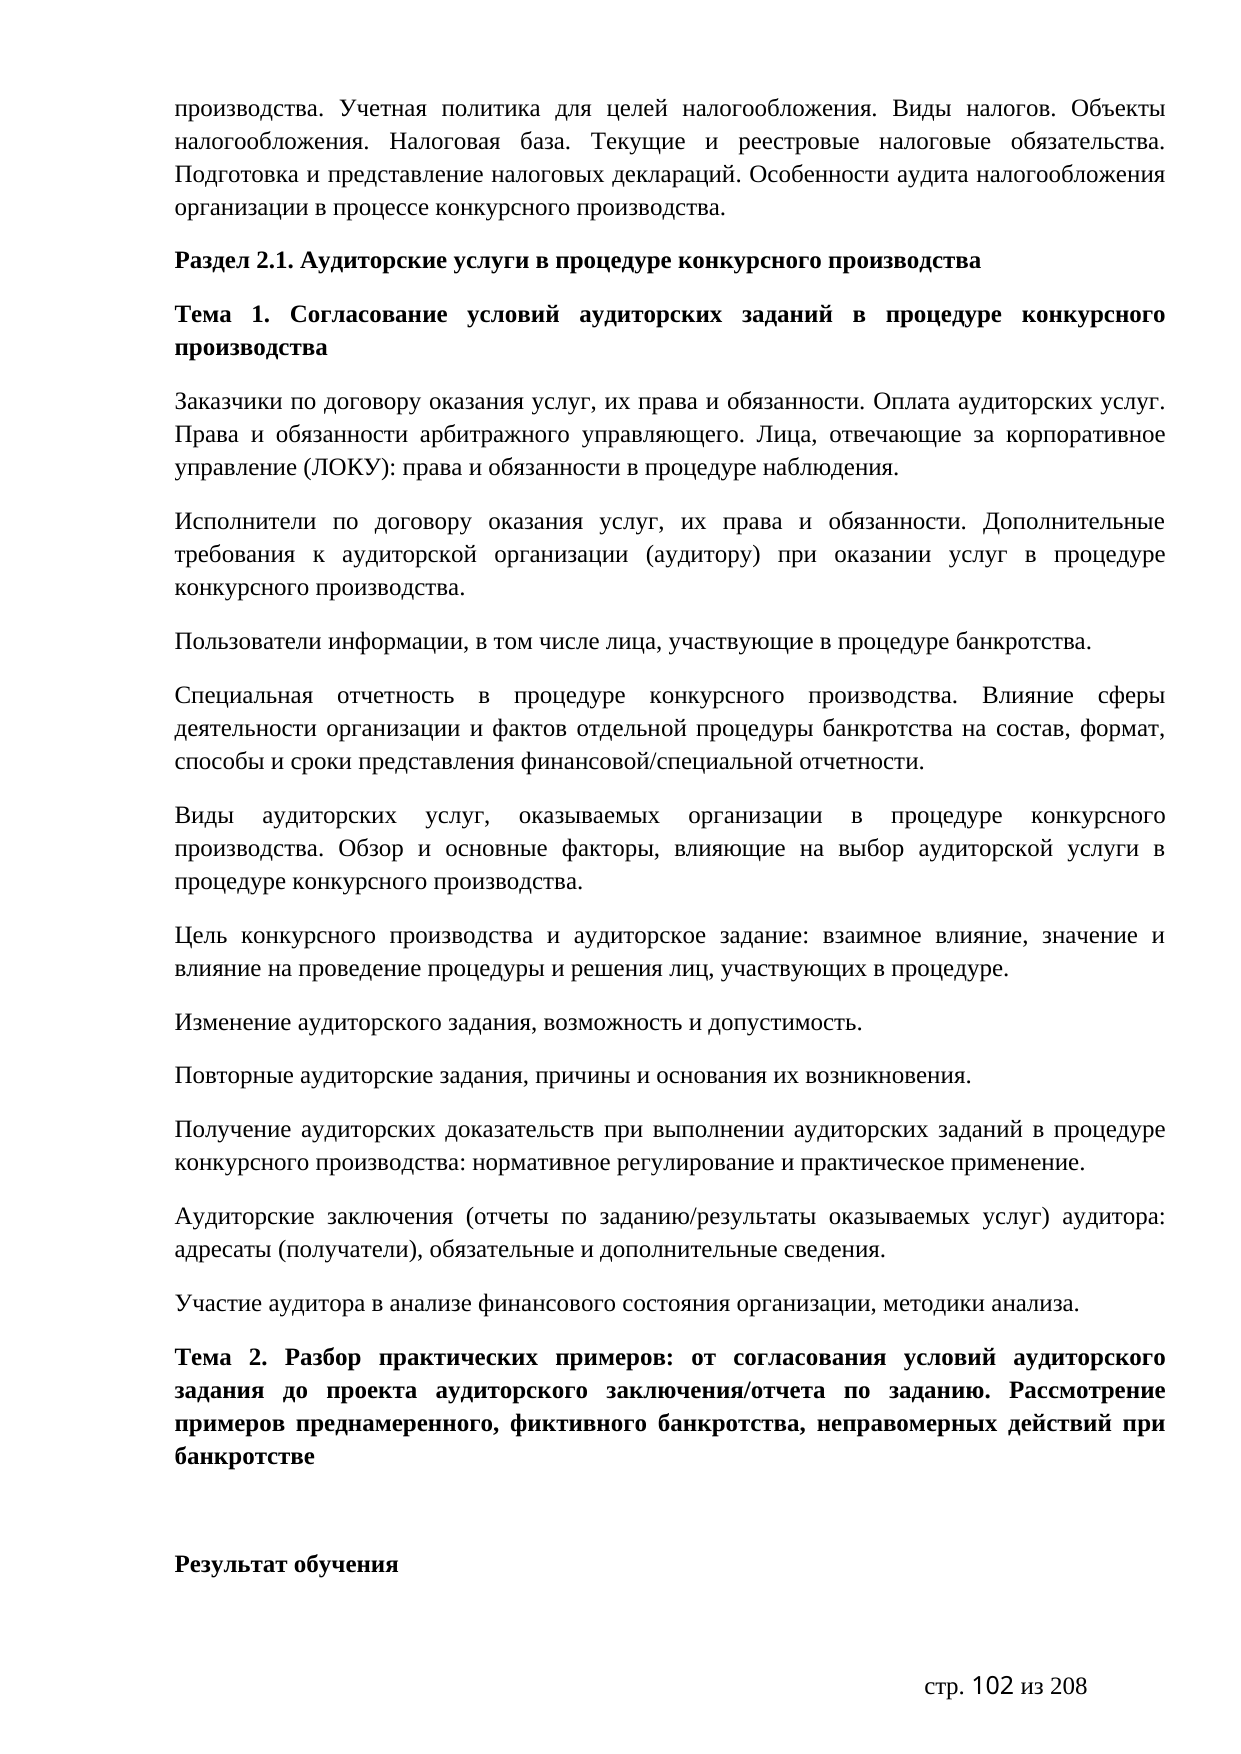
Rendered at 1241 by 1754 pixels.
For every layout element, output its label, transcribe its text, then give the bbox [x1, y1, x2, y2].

text Изменение аудиторского задания, возможность и допустимость. [174, 1007, 1166, 1035]
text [174, 93, 1166, 221]
text Специальная отчетность в процедуре конкурсного производства. Влияние сферы деятельности организации и фактов отдельной процедуры банкротства на состав, формат, способы и сроки представления финансовой/специальной отчетности. [174, 680, 1166, 775]
text Получение аудиторских доказательств при выполнении аудиторских заданий в процедуре конкурсного производства: нормативное регулирование и практическое применение. [174, 1114, 1166, 1176]
text Аудиторские заключения (отчеты по заданию/результаты оказываемых услуг) аудитора: адресаты (получатели), обязательные и дополнительные сведения. [174, 1201, 1166, 1263]
text Исполнители по договору оказания услуг, их права и обязанности. Дополнительные требования к аудиторской организации (аудитору) при оказании услуг в процедуре конкурсного производства. [174, 506, 1166, 601]
text Пользователи информации, в том числе лица, участвующие в процедуре банкротства. [174, 626, 1166, 655]
text Тема 1. Согласование условий аудиторских заданий в процедуре конкурсного производства [174, 299, 1166, 361]
text Цель конкурсного производства и аудиторское задание: взаимное влияние, значение и влияние на проведение процедуры и решения лиц, участвующих в процедуре. [174, 920, 1166, 982]
text Заказчики по договору оказания услуг, их права и обязанности. Оплата аудиторских услуг. Права и обязанности арбитражного управляющего. Лица, отвечающие за корпоративное управление (ЛОКУ): права и обязанности в процедуре наблюдения. [174, 386, 1166, 481]
text Тема 2. Разбор практических примеров: от согласования условий аудиторского задания до проекта аудиторского заключения/отчета по заданию. Рассмотрение примеров преднамеренного, фиктивного банкротства, неправомерных действий при банкротстве [174, 1342, 1166, 1470]
text Виды аудиторских услуг, оказываемых организации в процедуре конкурсного производства. Обзор и основные факторы, влияющие на выбор аудиторской услуги в процедуре конкурсного производства. [174, 800, 1166, 895]
text Участие аудитора в анализе финансового состояния организации, методики анализа. [174, 1288, 1166, 1317]
text Повторные аудиторские задания, причины и основания их возникновения. [174, 1061, 1166, 1089]
text Раздел 2.1. Аудиторские услуги в процедуре конкурсного производства [174, 246, 1166, 274]
text Результат обучения [174, 1549, 1178, 1577]
